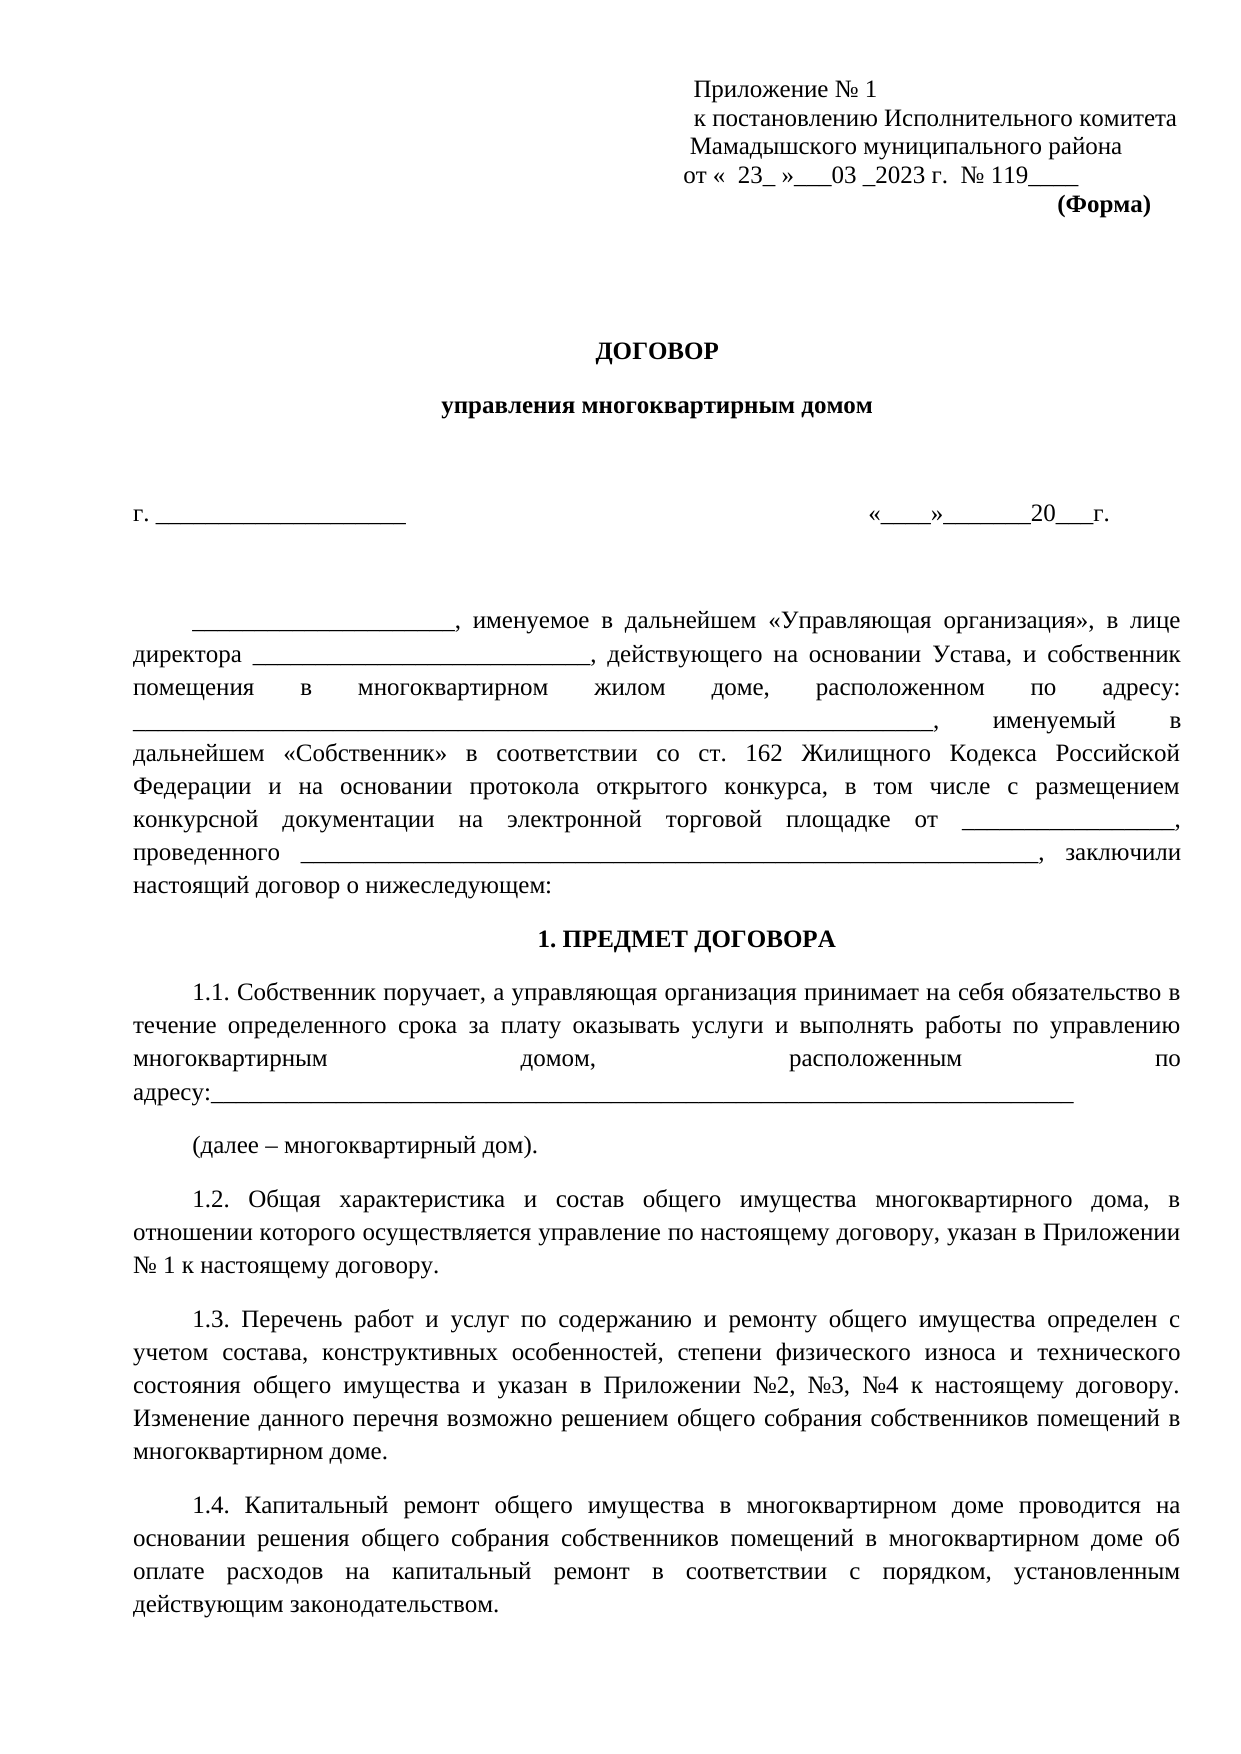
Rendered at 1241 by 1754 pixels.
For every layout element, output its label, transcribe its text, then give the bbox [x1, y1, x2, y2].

text (далее – многоквартирный дом). [133, 1130, 1181, 1159]
text _____________________, именуемое в дальнейшем «Управляющая организация», в лице директора ___________________________, действующего на основании Устава, и собственник помещения в многоквартирном жилом доме, расположенном по адресу: ________________________________________________________________, именуемый в дальнейшем «Собственник» в соответствии со ст. 162 Жилищного Кодекса Российской Федерации и на основании протокола открытого конкурса, в том числе с размещением конкурсной документации на электронной торговой площадке от _________________, проведенного ___________________________________________________________, заключили настоящий договор о нижеследующем: [133, 606, 1181, 898]
text г. ____________________ «____»_______20___г. [133, 498, 1181, 527]
text Приложение № 1 [133, 74, 1181, 103]
text к постановлению Исполнительного комитета [133, 103, 1181, 131]
text управления многоквартирным домом [133, 390, 1181, 419]
text 1.3. Перечень работ и услуг по содержанию и ремонту общего имущества определен с учетом состава, конструктивных особенностей, степени физического износа и технического состояния общего имущества и указан в Приложении №2, №3, №4 к настоящему договору. Изменение данного перечня возможно решением общего собрания собственников помещений в многоквартирном доме. [133, 1304, 1181, 1465]
text (Форма) [133, 189, 1181, 218]
text 1. ПРЕДМЕТ ДОГОВОРА [133, 924, 1181, 952]
text 1.1. Собственник поручает, а управляющая организация принимает на себя обязательство в течение определенного срока за плату оказывать услуги и выполнять работы по управлению многоквартирным домом, расположенным по адресу:_____________________________________________________________________ [133, 977, 1181, 1105]
text от « 23_ »___03 _2023 г. № 119____ [133, 160, 1078, 189]
text ДОГОВОР [133, 336, 1181, 365]
text 1.2. Общая характеристика и состав общего имущества многоквартирного дома, в отношении которого осуществляется управление по настоящему договору, указан в Приложении № 1 к настоящему договору. [133, 1184, 1181, 1279]
text 1.4. Капитальный ремонт общего имущества в многоквартирном доме проводится на основании решения общего собрания собственников помещений в многоквартирном доме об оплате расходов на капитальный ремонт в соответствии с порядком, установленным действующим законодательством. [133, 1490, 1181, 1618]
text Мамадышского муниципального района [133, 131, 1122, 160]
